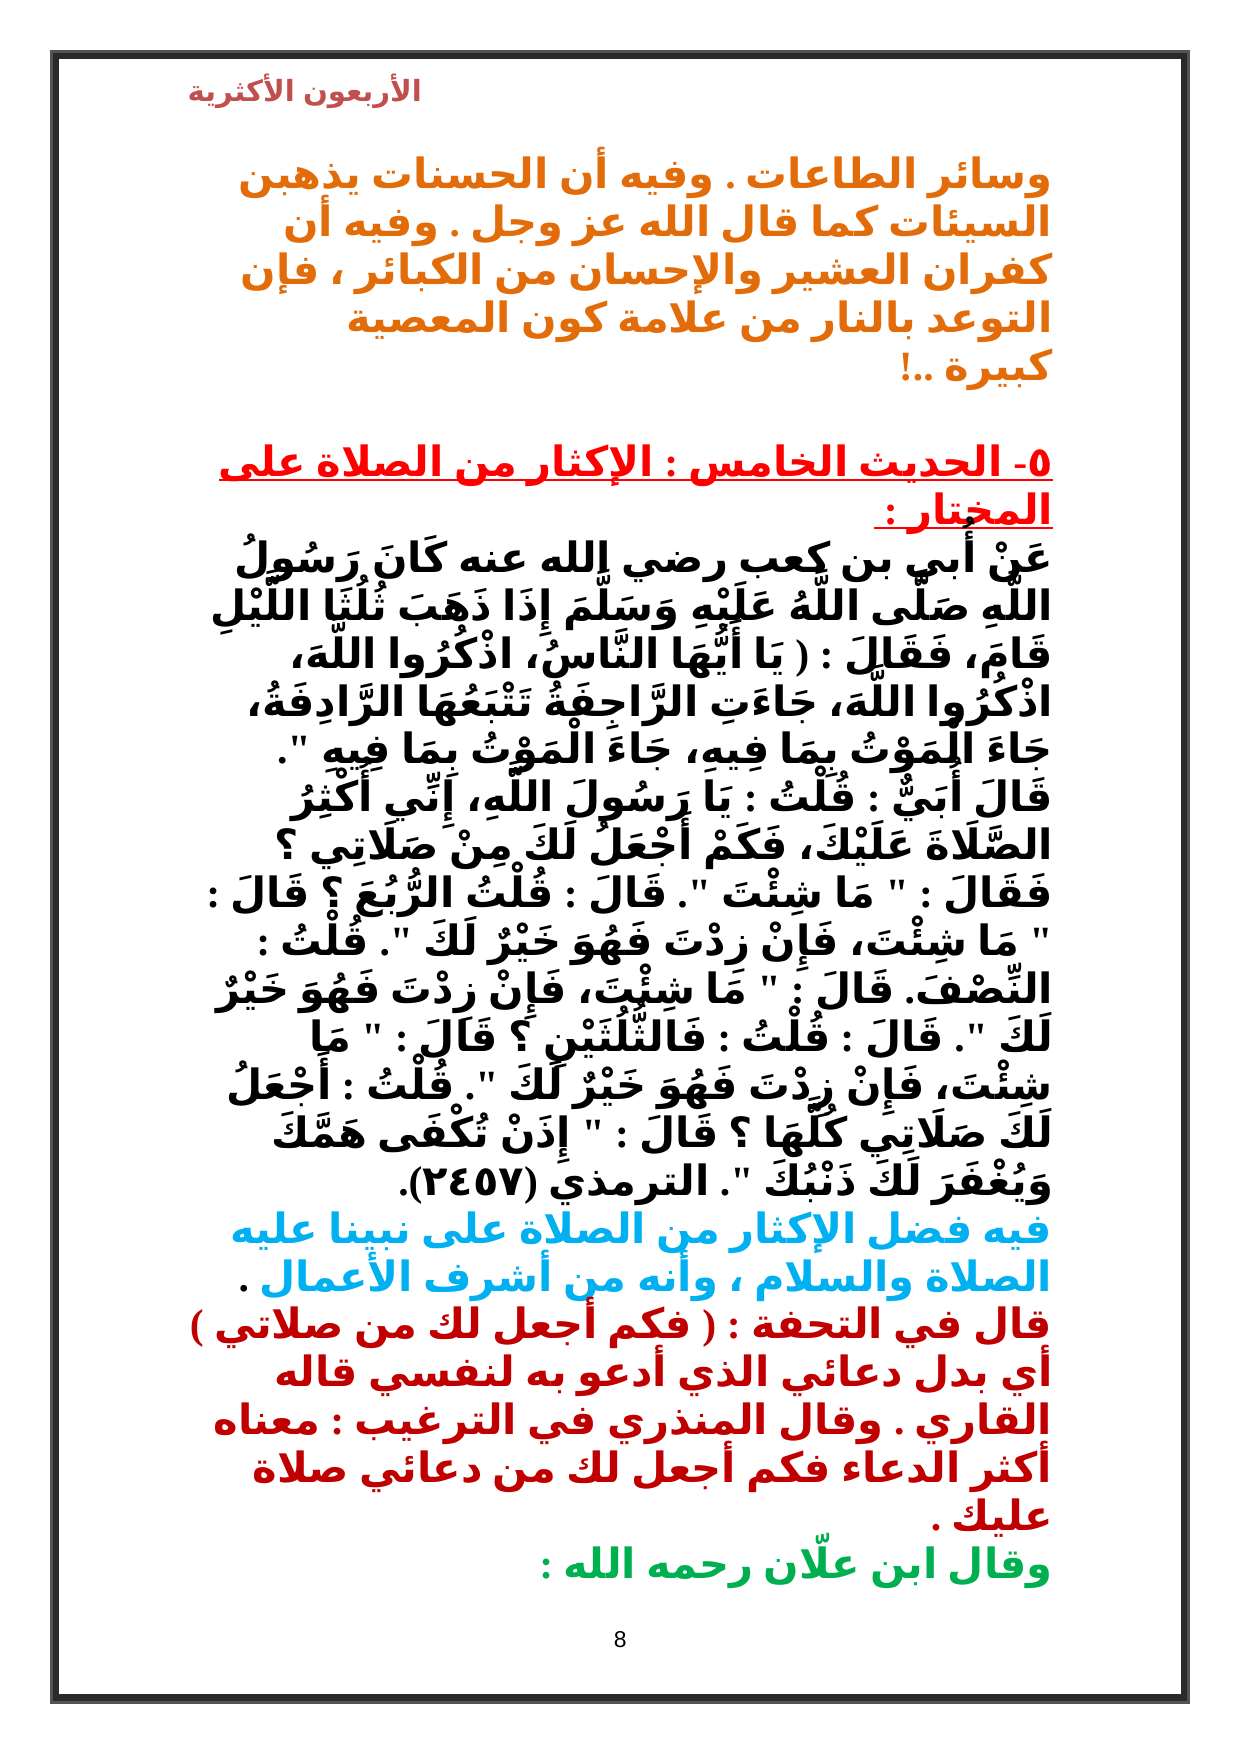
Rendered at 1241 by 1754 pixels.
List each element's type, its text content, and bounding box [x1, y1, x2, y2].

text فيه فضل الإكثار من الصلاة على نبينا عليه الصلاة والسلام ، وأنه من أشرف الأعمال . [187, 1204, 1053, 1300]
text عَنْ أُبي بن كعب رضي الله عنه كَانَ رَسُولُ اللَّهِ صَلَّى اللَّهُ عَلَيْهِ وَسَلَّمَ إِذَا ذَهَبَ ثُلُثَا اللَّيْلِ قَامَ، فَقَالَ : ( يَا أَيُّهَا النَّاسُ، اذْكُرُوا اللَّهَ، اذْكُرُوا اللَّهَ، جَاءَتِ الرَّاجِفَةُ تَتْبَعُهَا الرَّادِفَةُ، جَاءَ الْمَوْتُ بِمَا فِيهِ، جَاءَ الْمَوْتُ بِمَا فِيهِ ". قَالَ أُبَيٌّ : قُلْتُ : يَا رَسُولَ اللَّهِ، إِنِّي أُكْثِرُ الصَّلَاةَ عَلَيْكَ، فَكَمْ أَجْعَلُ لَكَ مِنْ صَلَاتِي ؟ فَقَالَ : " مَا شِئْتَ ". قَالَ : قُلْتُ الرُّبُعَ ؟ قَالَ : " مَا شِئْتَ، فَإِنْ زِدْتَ فَهُوَ خَيْرٌ لَكَ ". قُلْتُ : النِّصْفَ. قَالَ : " مَا شِئْتَ، فَإِنْ زِدْتَ فَهُوَ خَيْرٌ لَكَ ". قَالَ : قُلْتُ : فَالثُّلُثَيْنِ ؟ قَالَ : " مَا شِئْتَ، فَإِنْ زِدْتَ فَهُوَ خَيْرٌ لَكَ ". قُلْتُ : أَجْعَلُ لَكَ صَلَاتِي كُلَّهَا ؟ قَالَ : " إِذَنْ تُكْفَى هَمَّكَ وَيُغْفَرَ لَكَ ذَنْبُكَ ". الترمذي (٢٤٥٧). [187, 533, 1053, 1204]
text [187, 150, 1053, 389]
text وقال ابن علّان رحمه الله : [187, 1539, 1053, 1587]
text ٥- الحديث الخامس : الإكثار من الصلاة على المختار : [187, 437, 1053, 533]
text قال في التحفة : ( فكم أجعل لك من صلاتي ) أي بدل دعائي الذي أدعو به لنفسي قاله القاري . وقال المنذري في الترغيب : معناه أكثر الدعاء فكم أجعل لك من دعائي صلاة عليك . [187, 1300, 1053, 1539]
